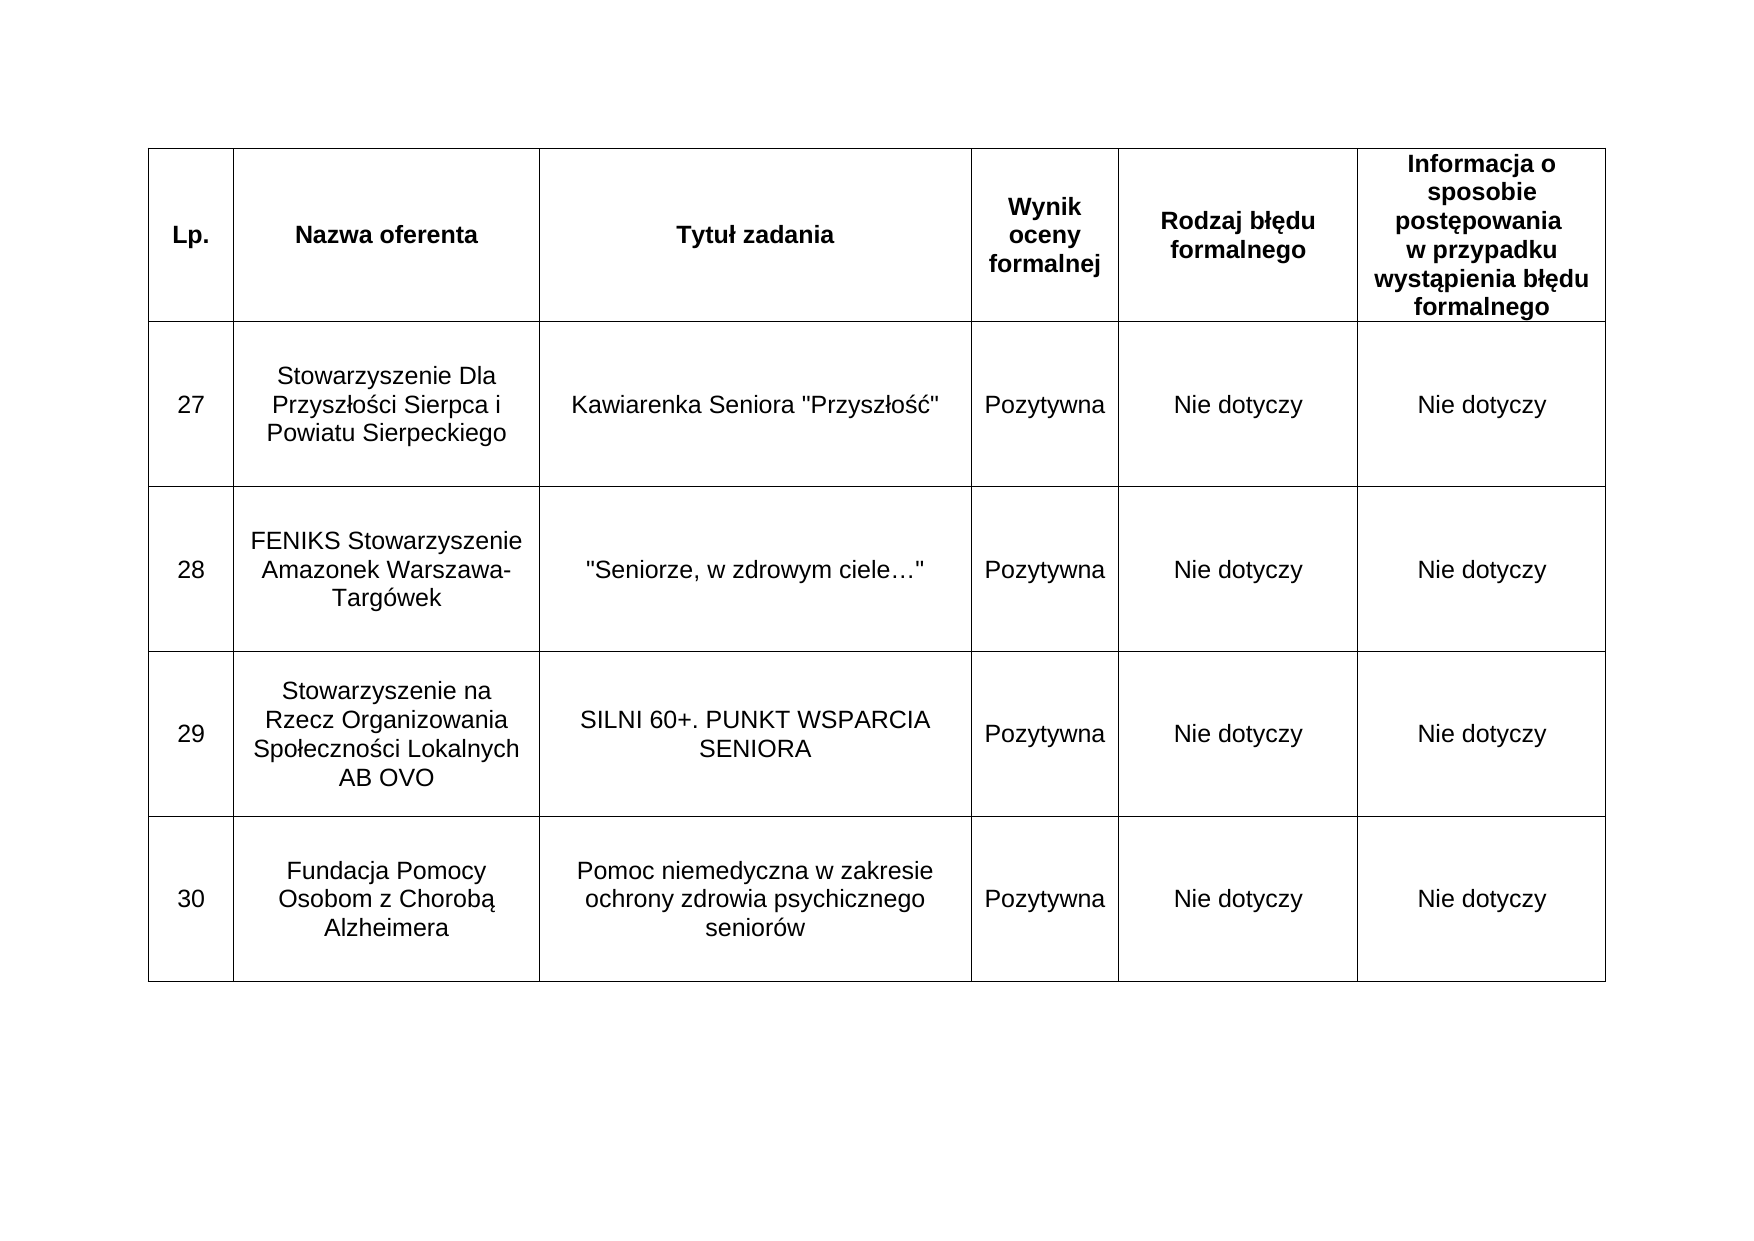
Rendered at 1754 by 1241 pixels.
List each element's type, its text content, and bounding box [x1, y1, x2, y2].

table_cell Nie dotyczy [1358, 817, 1605, 981]
table_cell 30 [149, 817, 233, 981]
table_cell 29 [149, 652, 233, 816]
table_cell Nie dotyczy [1119, 322, 1357, 486]
table_header Informacja o sposobie postępowania w przypadku wystąpienia błędu formalnego [1358, 149, 1605, 321]
table_cell Nie dotyczy [1358, 652, 1605, 816]
table_cell Kawiarenka Seniora "Przyszłość" [540, 322, 971, 486]
table_header Rodzaj błędu formalnego [1119, 149, 1357, 321]
table_cell Stowarzyszenie na Rzecz Organizowania Społeczności Lokalnych AB OVO [234, 652, 539, 816]
table_cell FENIKS Stowarzyszenie Amazonek Warszawa-Targówek [234, 487, 539, 651]
table_header Lp. [149, 149, 233, 321]
table_cell Pozytywna [972, 652, 1118, 816]
table_cell "Seniorze, w zdrowym ciele…" [540, 487, 971, 651]
table_cell Fundacja Pomocy Osobom z Chorobą Alzheimera [234, 817, 539, 981]
table_cell 28 [149, 487, 233, 651]
table_cell Pozytywna [972, 322, 1118, 486]
table_cell Nie dotyczy [1119, 652, 1357, 816]
table_cell Stowarzyszenie Dla Przyszłości Sierpca i Powiatu Sierpeckiego [234, 322, 539, 486]
table_header Tytuł zadania [540, 149, 971, 321]
table_cell Nie dotyczy [1358, 322, 1605, 486]
table_cell Nie dotyczy [1119, 487, 1357, 651]
table_cell Pozytywna [972, 817, 1118, 981]
table_header Wynik oceny formalnej [972, 149, 1118, 321]
table_cell Pomoc niemedyczna w zakresie ochrony zdrowia psychicznego seniorów [540, 817, 971, 981]
table_cell Nie dotyczy [1358, 487, 1605, 651]
table_cell Pozytywna [972, 487, 1118, 651]
table_cell Nie dotyczy [1119, 817, 1357, 981]
table_header Nazwa oferenta [234, 149, 539, 321]
table_cell SILNI 60+. PUNKT WSPARCIA SENIORA [540, 652, 971, 816]
table_cell 27 [149, 322, 233, 486]
